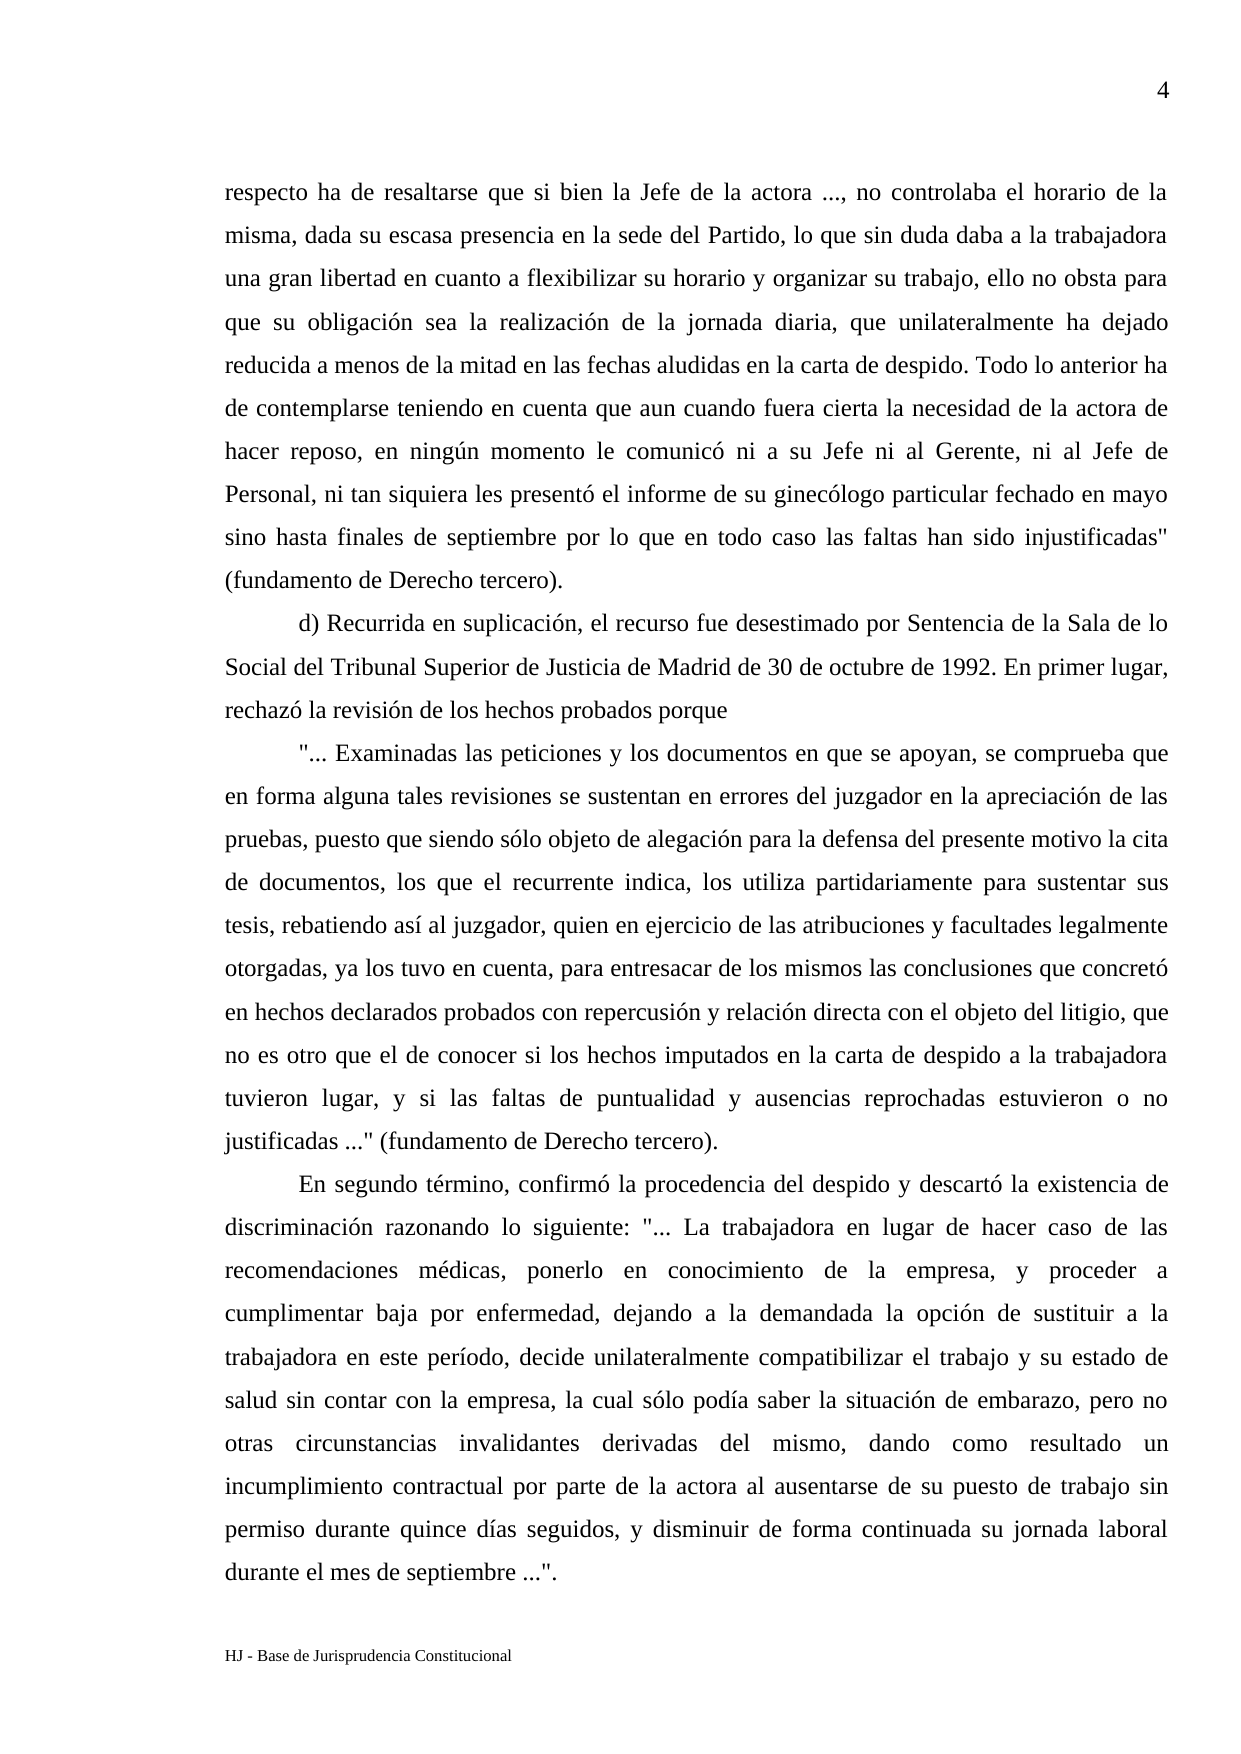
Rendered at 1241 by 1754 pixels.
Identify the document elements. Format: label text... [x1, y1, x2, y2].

text "... Examinadas las peticiones y los documentos en que se apoyan, se comprueba que en forma alguna tales revisiones se sustentan en errores del juzgador en la apreciación de las pruebas, puesto que siendo sólo objeto de alegación para la defensa del presente motivo la cita de documentos, los que el recurrente indica, los utiliza partidariamente para sustentar sus tesis, rebatiendo así al juzgador, quien en ejercicio de las atribuciones y facultades legalmente otorgadas, ya los tuvo en cuenta, para entresacar de los mismos las conclusiones que concretó en hechos declarados probados con repercusión y relación directa con el objeto del litigio, que no es otro que el de conocer si los hechos imputados en la carta de despido a la trabajadora tuvieron lugar, y si las faltas de puntualidad y ausencias reprochadas estuvieron o no justificadas ..." (fundamento de Derecho tercero). [224, 738, 1169, 1155]
text En segundo término, confirmó la procedencia del despido y descartó la existencia de discriminación razonando lo siguiente: "... La trabajadora en lugar de hacer caso de las recomendaciones médicas, ponerlo en conocimiento de la empresa, y proceder a cumplimentar baja por enfermedad, dejando a la demandada la opción de sustituir a la trabajadora en este período, decide unilateralmente compatibilizar el trabajo y su estado de salud sin contar con la empresa, la cual sólo podía saber la situación de embarazo, pero no otras circunstancias invalidantes derivadas del mismo, dando como resultado un incumplimiento contractual por parte de la actora al ausentarse de su puesto de trabajo sin permiso durante quince días seguidos, y disminuir de forma continuada su jornada laboral durante el mes de septiembre ...". [224, 1169, 1169, 1586]
text d) Recurrida en suplicación, el recurso fue desestimado por Sentencia de la Sala de lo Social del Tribunal Superior de Justicia de Madrid de 30 de octubre de 1992. En primer lugar, rechazó la revisión de los hechos probados porque [224, 608, 1169, 723]
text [224, 177, 1169, 594]
